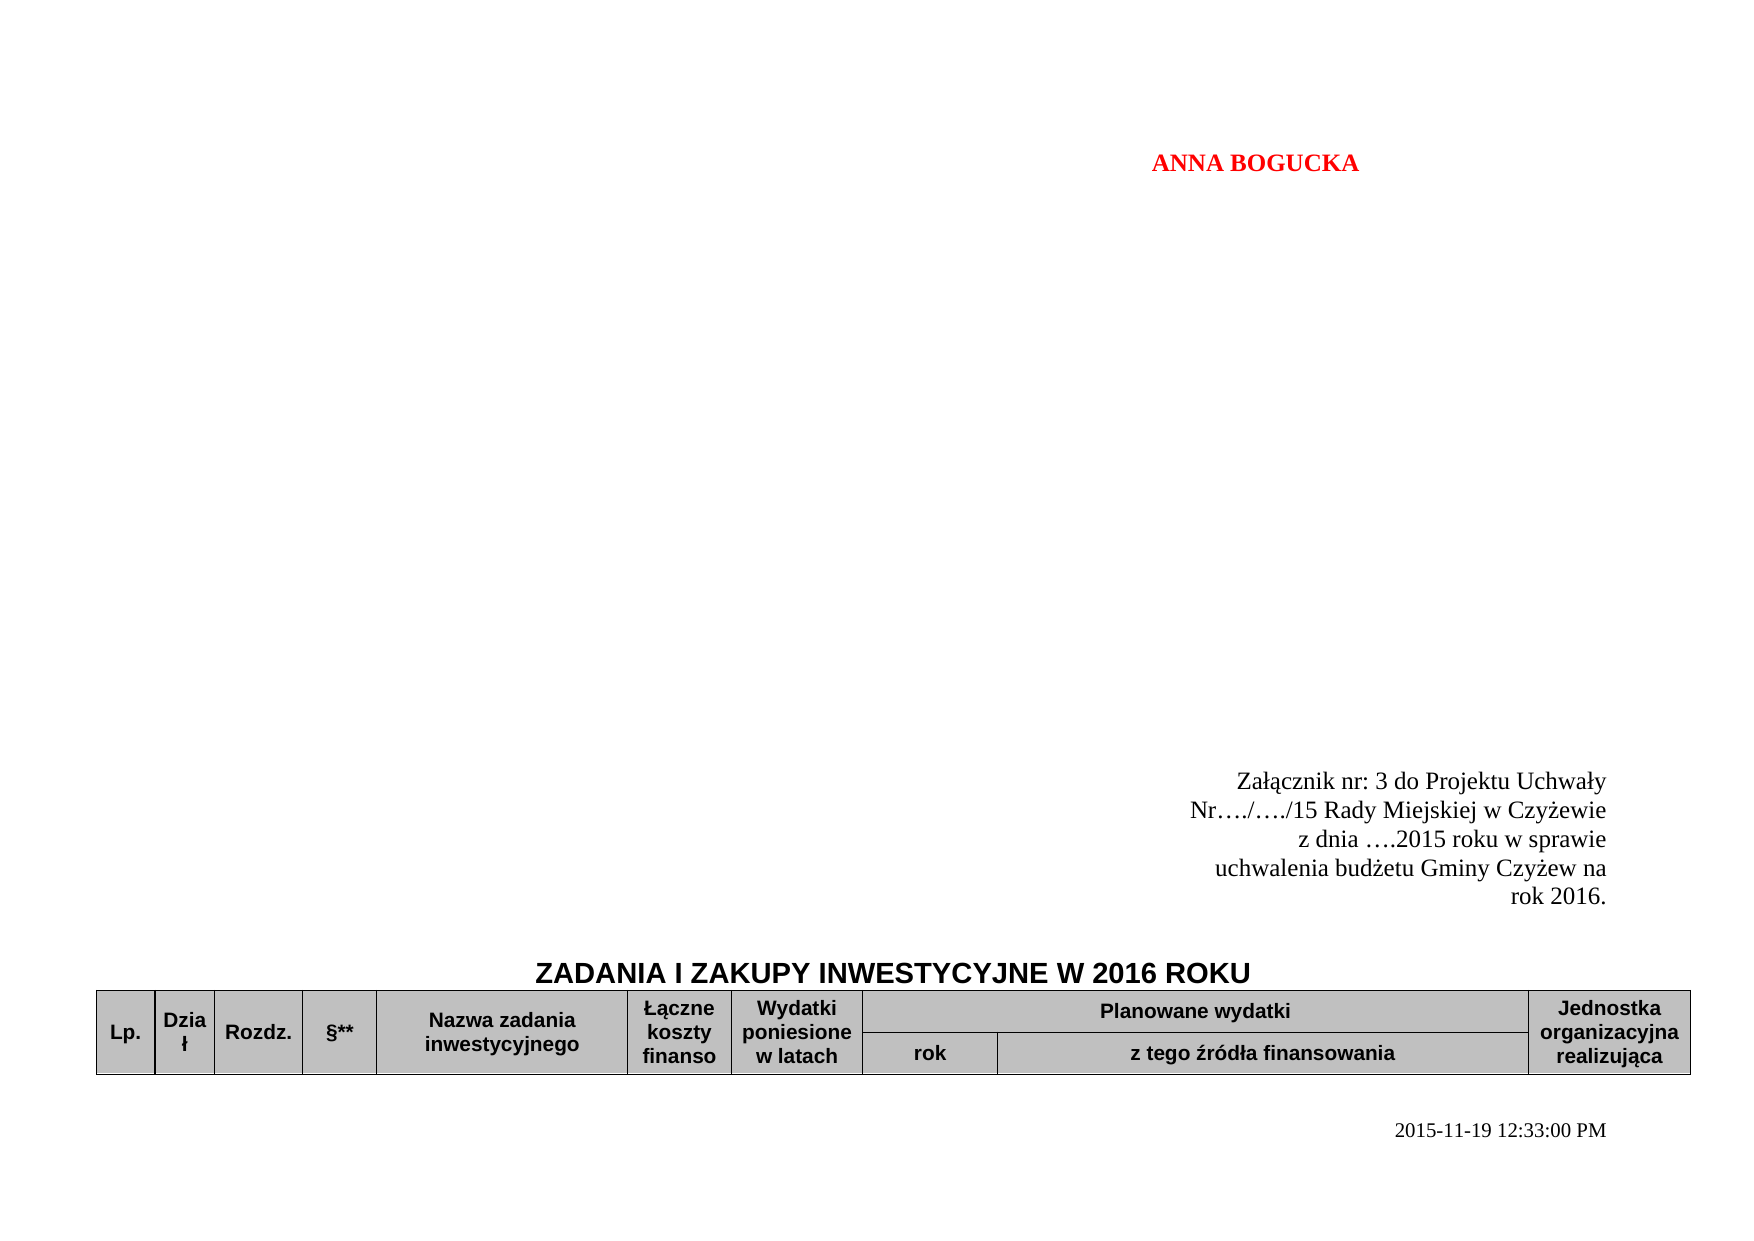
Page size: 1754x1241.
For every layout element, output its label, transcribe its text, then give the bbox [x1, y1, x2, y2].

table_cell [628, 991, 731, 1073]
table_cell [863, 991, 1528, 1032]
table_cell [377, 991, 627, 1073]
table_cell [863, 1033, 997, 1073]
list Załącznik nr: 3 do Projektu Uchwały Nr…./…./15 Rady Miejskiej w Czyżewie z dnia ….2015 roku w sprawie uchwalenia budżetu Gminy Czyżew na rok 2016. [1182, 766, 1606, 910]
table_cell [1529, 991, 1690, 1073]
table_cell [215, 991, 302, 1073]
list anna bogucka [1108, 148, 1606, 176]
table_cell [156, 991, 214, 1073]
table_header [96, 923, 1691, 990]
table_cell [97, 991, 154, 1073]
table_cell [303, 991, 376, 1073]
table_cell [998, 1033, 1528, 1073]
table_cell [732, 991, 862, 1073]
